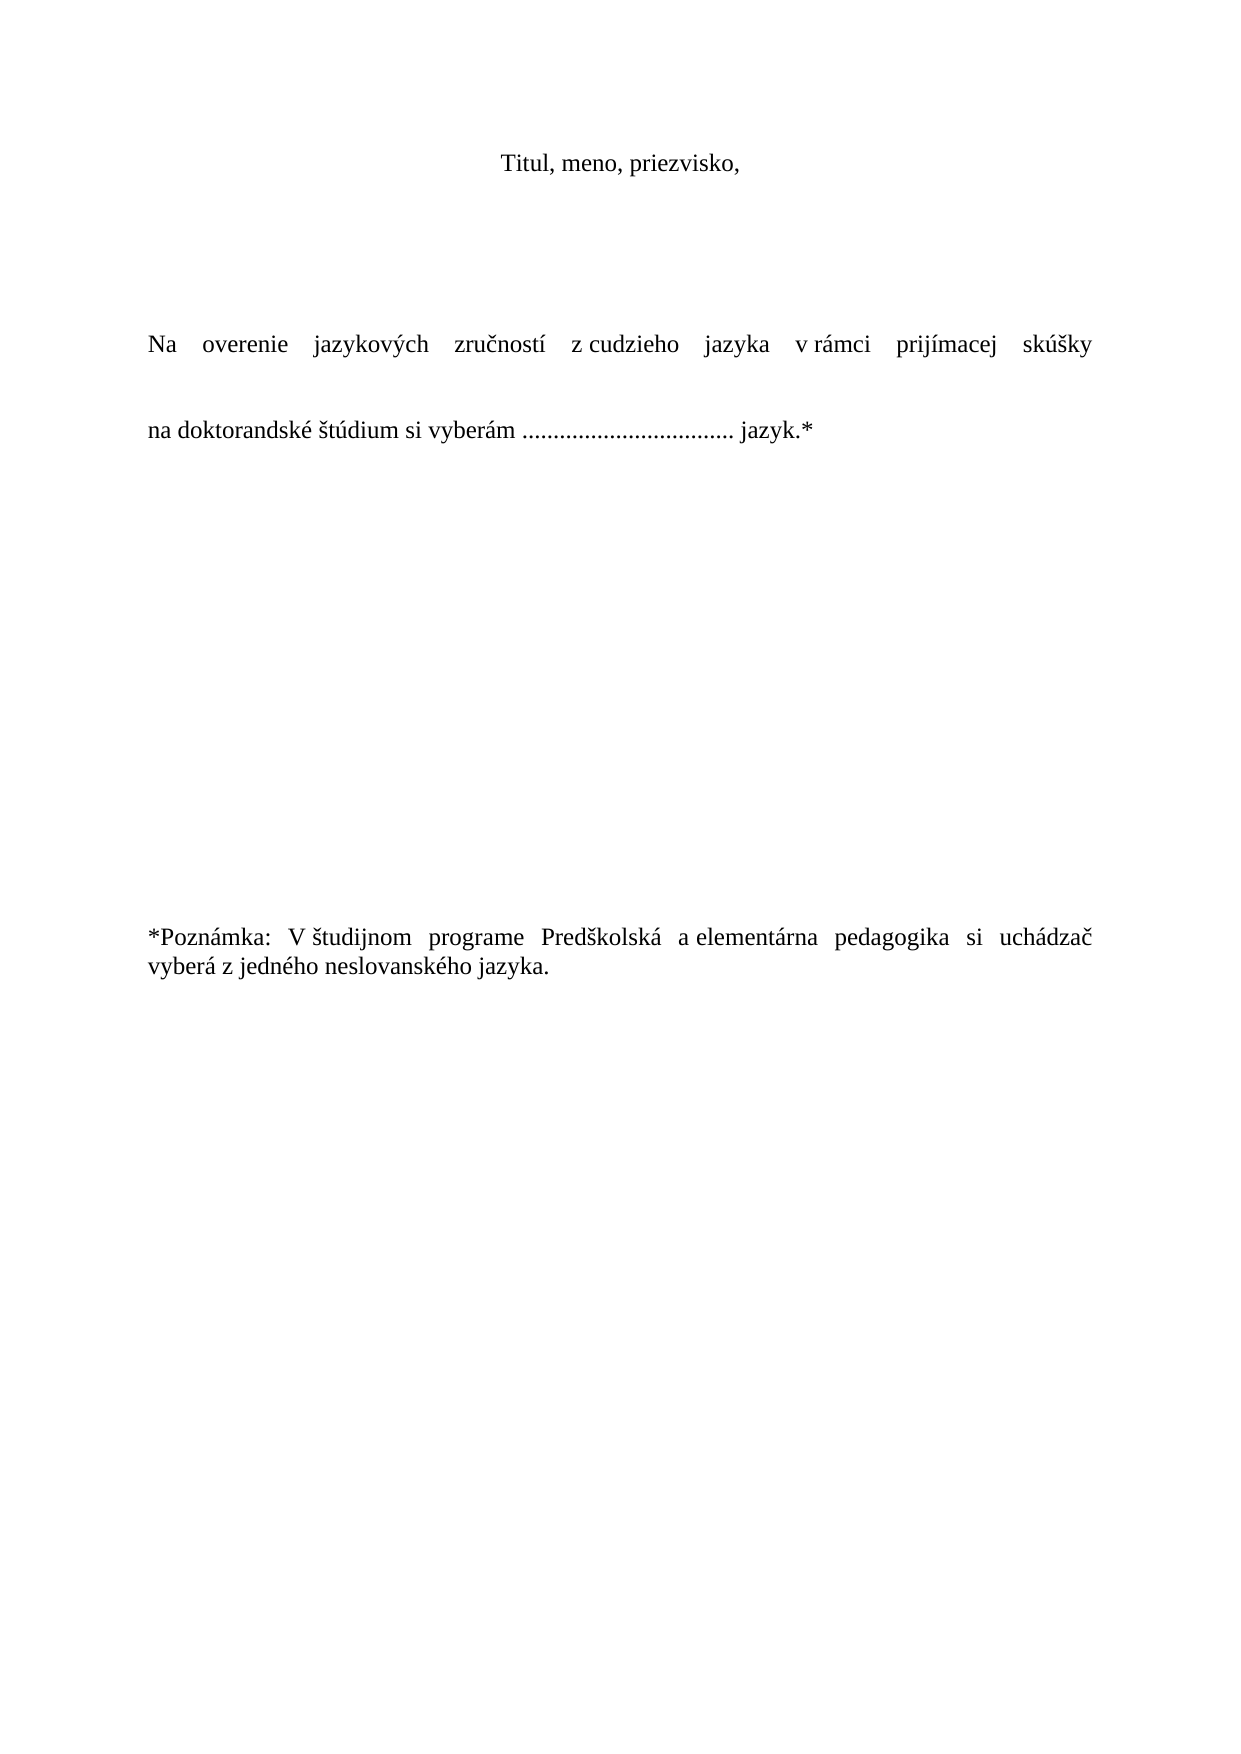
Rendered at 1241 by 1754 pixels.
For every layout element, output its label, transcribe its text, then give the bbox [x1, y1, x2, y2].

text *Poznámka: V študijnom programe Predškolská a elementárna pedagogika si uchádzač vyberá z jedného neslovanského jazyka. [148, 922, 1093, 979]
text Na overenie jazykových zručností z cudzieho jazyka v rámci prijímacej skúšky na doktorandské štúdium si vyberám .................................. jazyk.* [148, 329, 1093, 444]
text Titul, meno, priezvisko, [148, 148, 1093, 176]
